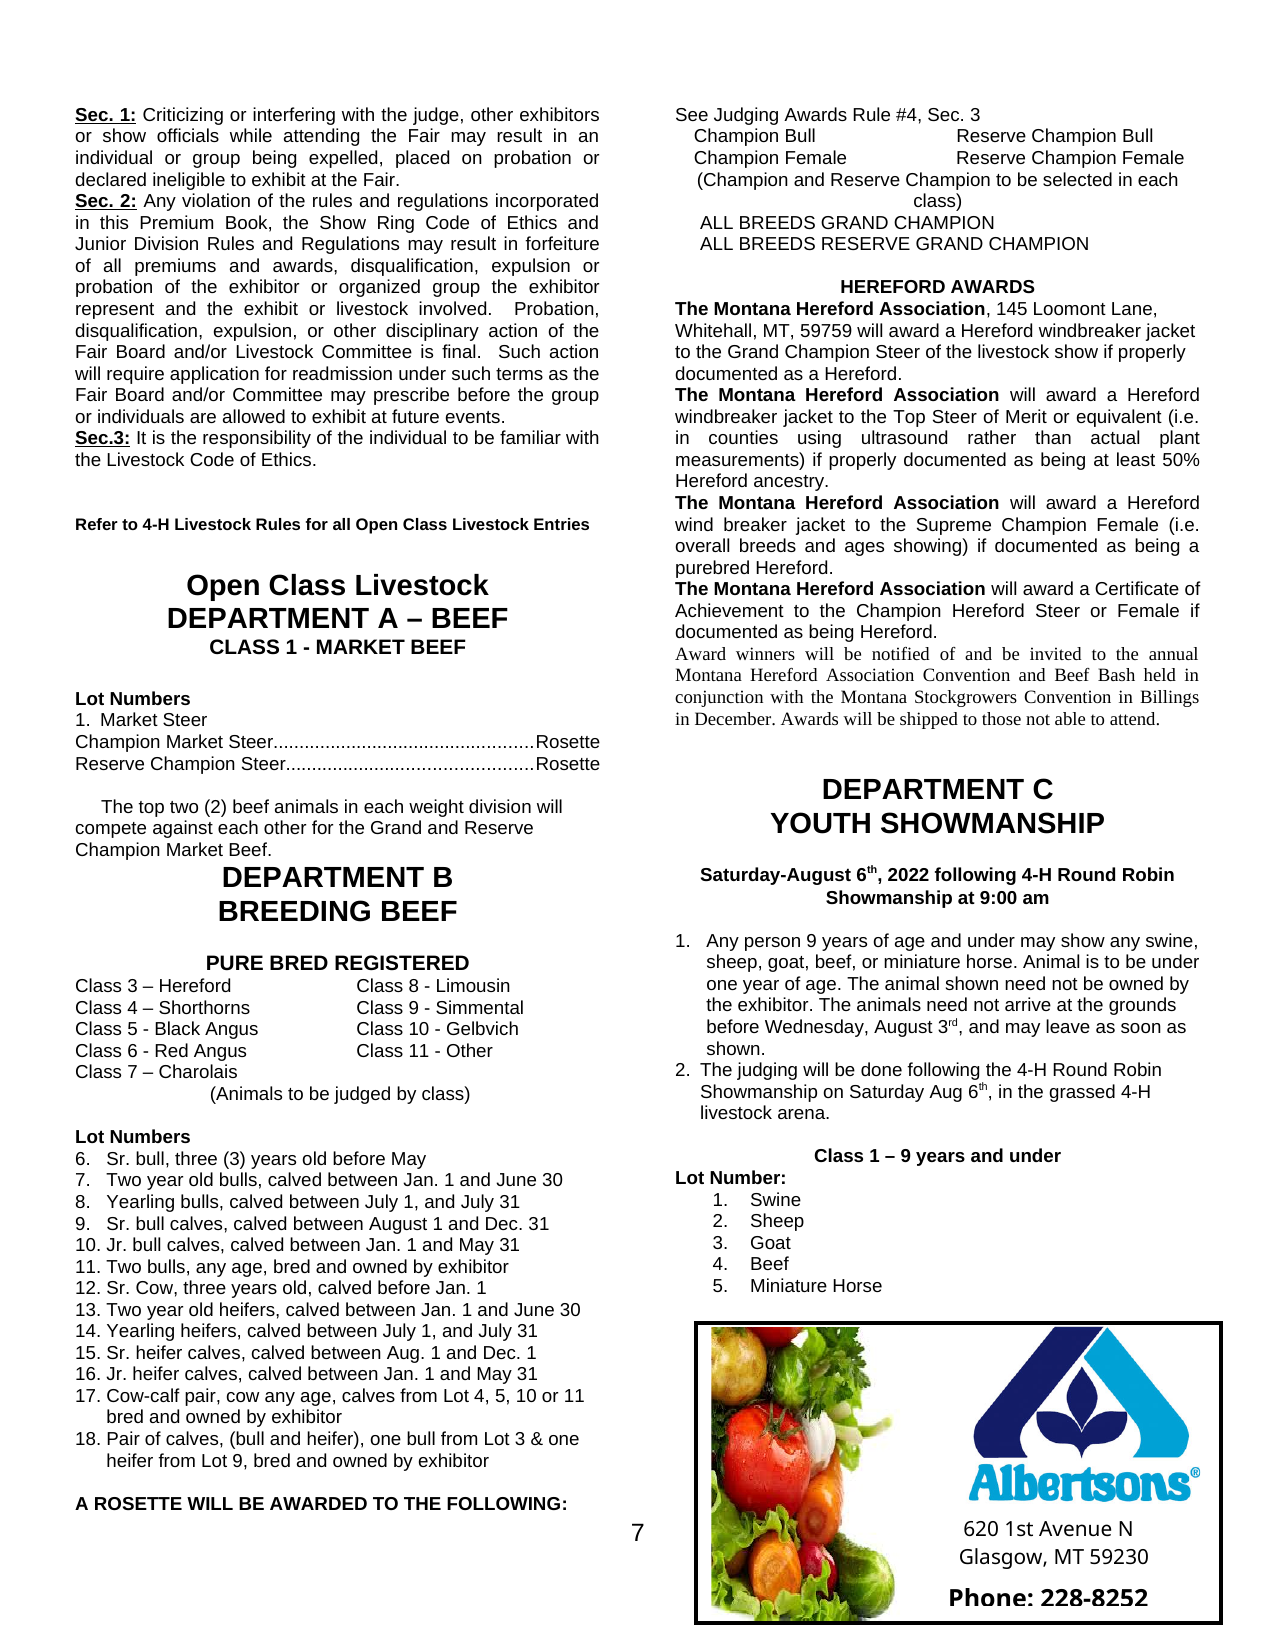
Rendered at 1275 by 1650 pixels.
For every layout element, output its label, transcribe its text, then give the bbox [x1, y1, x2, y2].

text DEPARTMENT B [75, 860, 600, 894]
text ALL BREEDS GRAND CHAMPION [675, 212, 1200, 233]
text CLASS 1 - MARKET BEEF [75, 635, 600, 659]
text 13. Two year old heifers, calved between Jan. 1 and June 30 [75, 1298, 600, 1320]
text 7. Two year old bulls, calved between Jan. 1 and June 30 [75, 1169, 600, 1191]
text Sec. 1: Criticizing or interfering with the judge, other exhibitors or show officials while attending the Fair may result in an individual or group being expelled, placed on probation or declared ineligible to exhibit at the Fair. [75, 104, 600, 190]
list Goat [712, 1231, 1200, 1253]
text See Judging Awards Rule #4, Sec. 3 [675, 104, 1200, 125]
list Miniature Horse [712, 1274, 1200, 1296]
text 2. The judging will be done following the 4-H Round Robin Showmanship on Saturday Aug 6th, in the grassed 4-H livestock arena. [675, 1059, 1200, 1124]
text Class 5 - Black Angus Class 10 - Gelbvich [75, 1018, 600, 1040]
subtitle BREEDING BEEF [75, 894, 600, 927]
text 10. Jr. bull calves, calved between Jan. 1 and May 31 [75, 1234, 600, 1255]
text Class 3 – Class 8 - [75, 975, 600, 997]
text 15. Sr. heifer calves, calved between Aug. 1 and Dec. 1 [75, 1342, 600, 1363]
text 9. Sr. bull calves, calved between August 1 and Dec. 31 [75, 1212, 600, 1234]
text 1. Market Steer [75, 709, 600, 731]
subtitle HEREFORD AWARDS [675, 276, 1200, 298]
text 1. Any person 9 years of age and under may show any swine, sheep, goat, beef, or miniature horse. Animal is to be under one year of age. The animal shown need not be owned by the exhibitor. The animals need not arrive at the grounds before Wednesday, August 3rd, and may leave as soon as shown. [675, 929, 1200, 1059]
list Sheep [712, 1210, 1200, 1231]
text (Animals to be judged by class) [75, 1083, 600, 1104]
subtitle DEPARTMENT C [675, 772, 1200, 806]
text Class 4 – Shorthorns Class 9 - Simmental [75, 997, 600, 1018]
text The Montana Hereford Association will award a Hereford wind breaker jacket to the Supreme Champion Female (i.e. overall breeds and ages showing) if documented as being a purebred . [675, 492, 1200, 578]
text The top two (2) beef animals in each weight division will compete against each other for the Grand and Reserve Champion Market Beef. [75, 795, 600, 860]
text 17. Cow-calf pair, cow any age, calves from 4, 5, 10 or 11 bred and owned by exhibitor [75, 1385, 600, 1428]
text Award winners will be notified of and be invited to the annual Montana Hereford Association Convention and Beef Bash held in conjunction with the Montana Stockgrowers Convention in Billings in December. Awards will be shipped to those not able to attend. [675, 643, 1200, 729]
text Champion Market Steer Rosette [75, 731, 600, 752]
text 14. Yearling heifers, calved between July 1, and July 31 [75, 1320, 600, 1342]
text ALL BREEDS RESERVE GRAND CHAMPION [675, 233, 1200, 255]
text Class 1 – 9 years and under [675, 1145, 1200, 1167]
text Open Class Livestock [75, 568, 600, 601]
text 18. Pair of calves, (bull and heifer), one bull from Lot 3 & one heifer from 9, bred and owned by exhibitor [75, 1428, 600, 1471]
text (Champion and Reserve Champion to be selected in each class) [675, 168, 1200, 212]
text PURE BRED REGISTERED [75, 951, 600, 975]
text Sec.3: It is the responsibility of the individual to be familiar with the Livestock Code of Ethics. [75, 427, 600, 470]
list Swine [712, 1188, 1200, 1210]
text The Montana Hereford Association will award a windbreaker jacket to the Top Steer of Merit or equivalent (i.e. in counties using ultrasound rather than actual plant measurements) if properly documented as being at least 50% ancestry. [675, 384, 1200, 492]
text DEPARTMENT A – BEEF [75, 601, 600, 635]
list Beef [712, 1253, 1200, 1274]
text Refer to 4-H Livestock Rules for all Open Class Livestock Entries [75, 513, 600, 534]
text The Montana Hereford Association will award a Certificate of Achievement to the Champion Hereford Steer or Female if documented as being Hereford. [675, 578, 1200, 643]
subtitle YOUTH SHOWMANSHIP [675, 806, 1200, 839]
text The Montana Hereford Association, will award a windbreaker jacket to the Grand Champion Steer of the livestock show if properly documented as a . [675, 298, 1200, 384]
text Lot Number: [675, 1167, 1200, 1188]
text Saturday-August 6th, 2022 following 4-H Round Robin Showmanship at 9:00 am [675, 862, 1200, 908]
text 12. Sr. Cow, three years old, calved before Jan. 1 [75, 1277, 600, 1298]
text 8. Yearling bulls, calved between July 1, and July 31 [75, 1191, 600, 1212]
text Champion Female Reserve Champion Female [675, 147, 1200, 168]
text 6. Sr. bull, three (3) years old before May [75, 1148, 600, 1169]
text Reserve Champion Steer Rosette [75, 752, 600, 774]
text Champion Bull Reserve Champion Bull [675, 125, 1200, 147]
text Sec. 2: Any violation of the rules and regulations incorporated in this Premium Book, the Show Ring Code of Ethics and Junior Division Rules and Regulations may result in forfeiture of all premiums and awards, disqualification, expulsion or probation of the exhibitor or organized group the exhibitor represent and the exhibit or livestock involved. Probation, disqualification, expulsion, or other disciplinary action of the Fair Board and/or Livestock Committee is final. Such action will require application for readmission under such terms as the Fair Board and/or Committee may prescribe before the group or individuals are allowed to exhibit at future events. [75, 190, 600, 427]
picture [711, 1327, 901, 1621]
text Lot Numbers [75, 1126, 600, 1148]
text A rosette will be awarded to the following: [75, 1493, 600, 1514]
text Class 6 - Red Angus Class 11 - Other [75, 1040, 600, 1061]
picture [965, 1326, 1200, 1504]
text Numbers [75, 688, 600, 709]
text 11. Two bulls, any age, bred and owned by exhibitor [75, 1255, 600, 1277]
text Class 7 – Charolais [75, 1061, 600, 1083]
text 16. Jr. heifer calves, calved between Jan. 1 and May 31 [75, 1363, 600, 1385]
